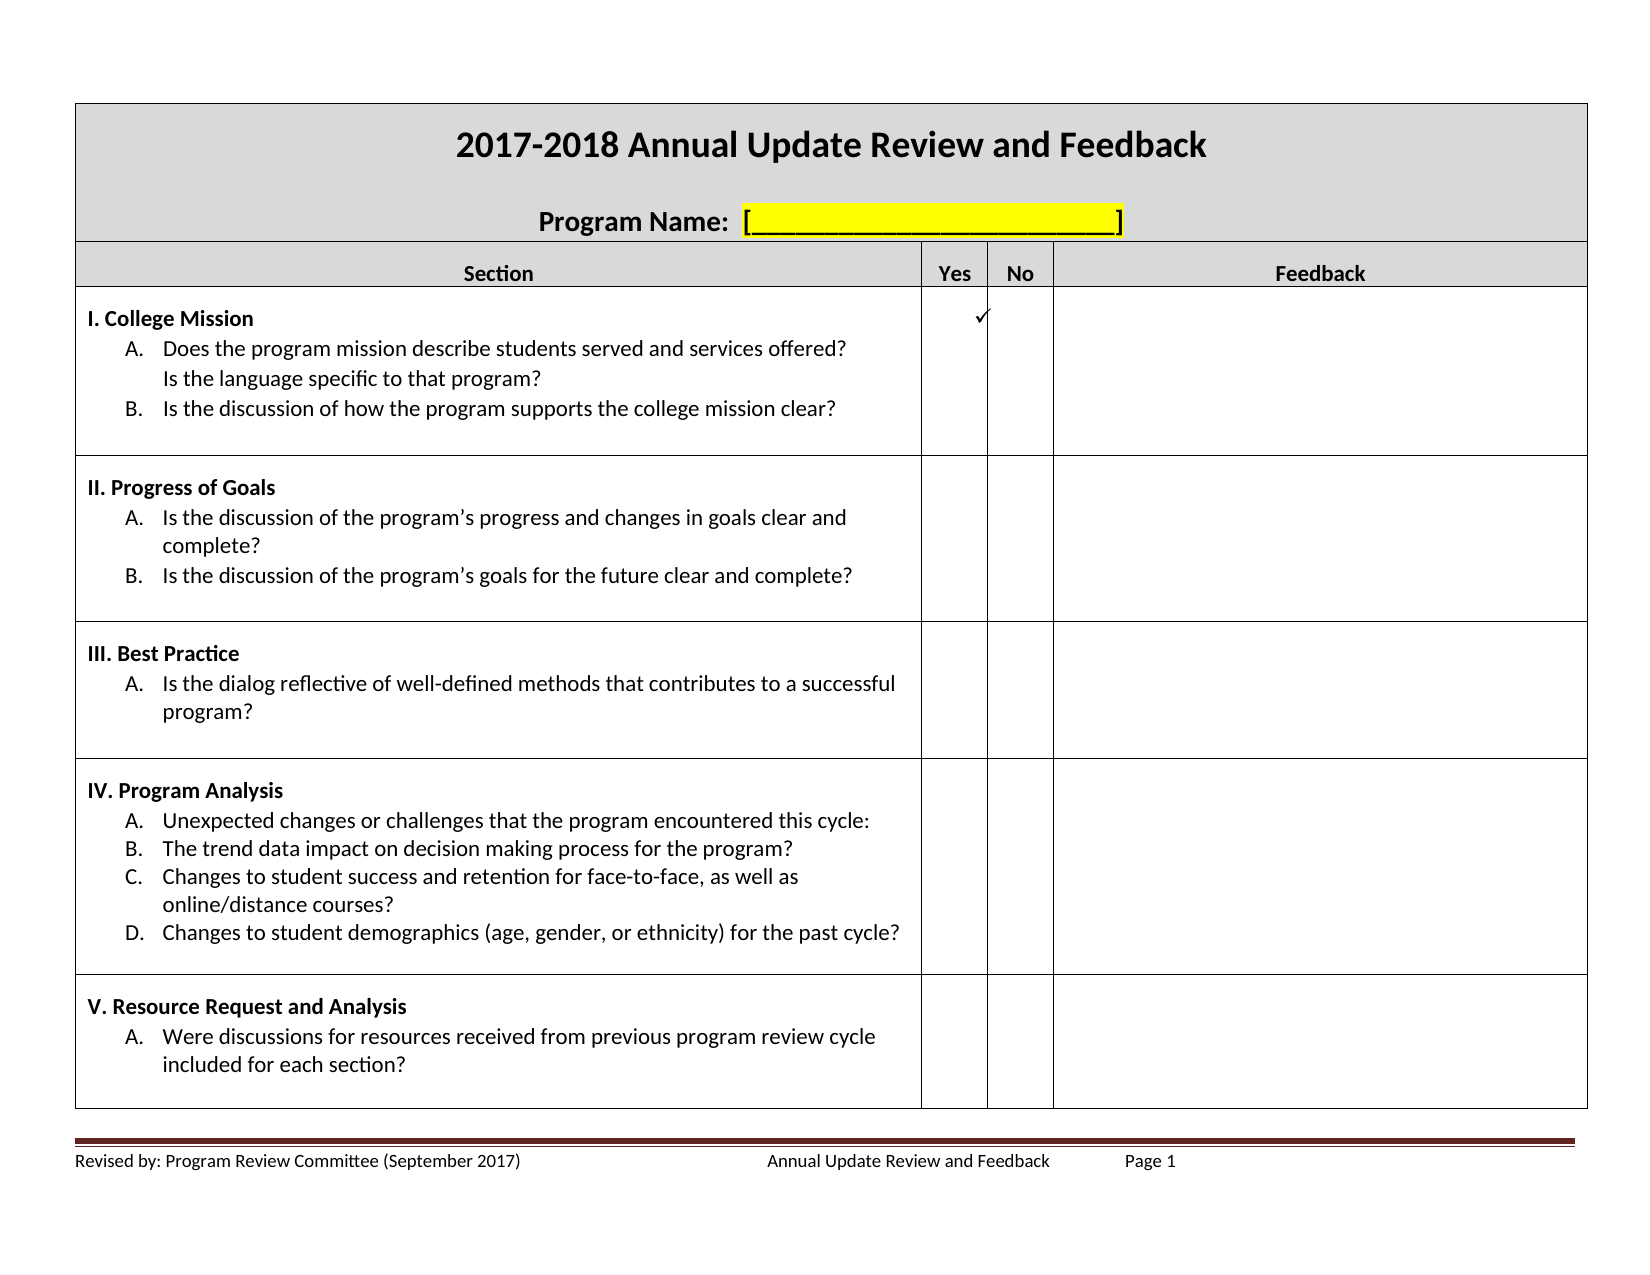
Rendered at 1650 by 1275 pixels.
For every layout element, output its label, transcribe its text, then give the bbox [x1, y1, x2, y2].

table_cell Yes [922, 242, 987, 286]
table_cell [922, 975, 987, 1108]
table_cell II. Progress of Goals Is the discussion of the program’s progress and changes in goals clear and complete? Is the discussion of the program’s goals for the future clear and complete? [76, 456, 921, 621]
table_cell No [988, 242, 1053, 286]
table_cell III. Best Practice Is the dialog reflective of well-defined methods that contributes to a successful program? [76, 622, 921, 758]
table_cell [922, 622, 987, 758]
table_cell [1054, 287, 1587, 454]
table_cell V. Resource Request and Analysis Were discussions for resources received from previous program review cycle included for each section? [76, 975, 921, 1108]
table_cell [922, 759, 987, 974]
table_cell [1054, 975, 1587, 1108]
table_cell [988, 456, 1053, 621]
table_cell [1054, 759, 1587, 974]
table_cell [1054, 622, 1587, 758]
table_cell [1054, 456, 1587, 621]
table_cell [988, 975, 1053, 1108]
table_cell I. College Mission Does the program mission describe students served and services offered? Is the language specific to that program? Is the discussion of how the program supports the college mission clear? [76, 287, 921, 454]
table_cell Feedback [1054, 242, 1587, 286]
table_cell [988, 287, 1053, 454]
table_cell [922, 456, 987, 621]
table_cell [988, 759, 1053, 974]
table_cell [922, 287, 987, 454]
table_cell [988, 622, 1053, 758]
table_cell IV. Program Analysis Unexpected changes or challenges that the program encountered this cycle: The trend data impact on decision making process for the program? Changes to student success and retention for face-to-face, as well as online/distance courses? Changes to student demographics (age, gender, or ethnicity) for the past cycle? [76, 759, 921, 974]
table_cell Section [76, 242, 921, 286]
table_header 2017-2018 Annual Update Review and Feedback Program Name: [_________________________] [76, 104, 1587, 241]
